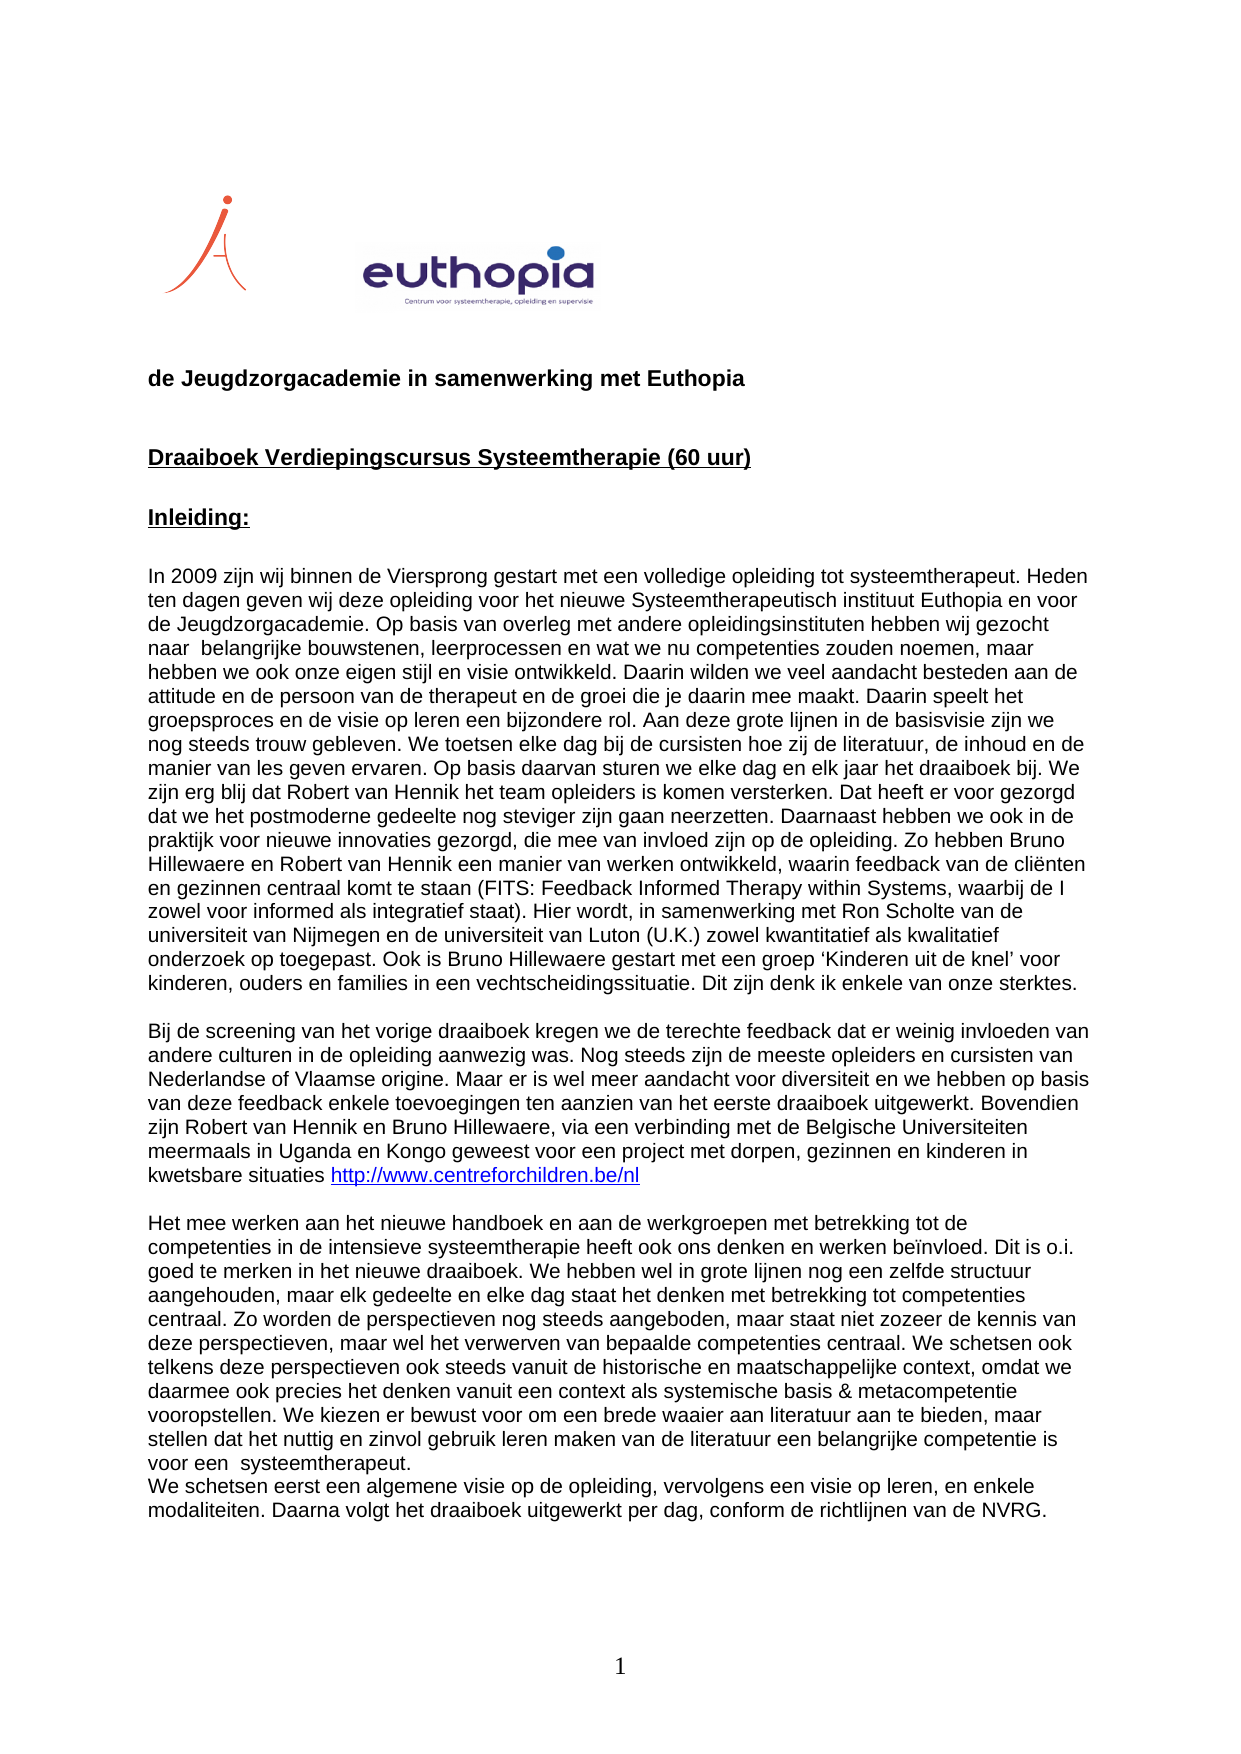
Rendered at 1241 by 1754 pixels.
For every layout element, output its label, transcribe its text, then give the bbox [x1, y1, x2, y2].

text Draaiboek Verdiepingscursus Systeemtherapie (60 uur) [148, 444, 1092, 471]
text In 2009 zijn wij binnen de Viersprong gestart met een volledige opleiding tot systeemtherapeut. Heden ten dagen geven wij deze opleiding voor het nieuwe Systeemtherapeutisch instituut Euthopia en voor de Jeugdzorgacademie. Op basis van overleg met andere opleidingsinstituten hebben wij gezocht naar belangrijke bouwstenen, leerprocessen en wat we nu competenties zouden noemen, maar hebben we ook onze eigen stijl en visie ontwikkeld. Daarin wilden we veel aandacht besteden aan de attitude en de persoon van de therapeut en de groei die je daarin mee maakt. Daarin speelt het groepsproces en de visie op leren een bijzondere rol. Aan deze grote lijnen in de basisvisie zijn we nog steeds trouw gebleven. We toetsen elke dag bij de cursisten hoe zij de literatuur, de inhoud en de manier van les geven ervaren. Op basis daarvan sturen we elke dag en elk jaar het draaiboek bij. We zijn erg blij dat Robert van Hennik het team opleiders is komen versterken. Dat heeft er voor gezorgd dat we het postmoderne gedeelte nog steviger zijn gaan neerzetten. Daarnaast hebben we ook in de praktijk voor nieuwe innovaties gezorgd, die mee van invloed zijn op de opleiding. Zo hebben Bruno Hillewaere en Robert van Hennik een manier van werken ontwikkeld, waarin feedback van de cliënten en gezinnen centraal komt te staan (FITS: Feedback Informed Therapy within Systems, waarbij de I zowel voor informed als integratief staat). Hier wordt, in samenwerking met Ron Scholte van de universiteit van Nijmegen en de universiteit van Luton (U.K.) zowel kwantitatief als kwalitatief onderzoek op toegepast. Ook is Bruno Hillewaere gestart met een groep ‘Kinderen uit de knel’ voor kinderen, ouders en families in een vechtscheidingssituatie. Dit zijn denk ik enkele van onze sterktes. [148, 564, 1092, 995]
text Bij de screening van het vorige draaiboek kregen we de terechte feedback dat er weinig invloeden van andere culturen in de opleiding aanwezig was. Nog steeds zijn de meeste opleiders en cursisten van Nederlandse of Vlaamse origine. Maar er is wel meer aandacht voor diversiteit en we hebben op basis van deze feedback enkele toevoegingen ten aanzien van het eerste draaiboek uitgewerkt. Bovendien zijn Robert van Hennik en Bruno Hillewaere, via een verbinding met de Belgische Universiteiten meermaals in Uganda en Kongo geweest voor een project met dorpen, gezinnen en kinderen in kwetsbare situaties http://www.centreforchildren.be/nl [148, 1019, 1092, 1187]
text We schetsen eerst een algemene visie op de opleiding, vervolgens een visie op leren, en enkele modaliteiten. Daarna volgt het draaiboek uitgewerkt per dag, conform de richtlijnen van de NVRG. [148, 1474, 1092, 1522]
text Het mee werken aan het nieuwe handboek en aan de werkgroepen met betrekking tot de competenties in de intensieve systeemtherapie heeft ook ons denken en werken beïnvloed. Dit is o.i. goed te merken in het nieuwe draaiboek. We hebben wel in grote lijnen nog een zelfde structuur aangehouden, maar elk gedeelte en elke dag staat het denken met betrekking tot competenties centraal. Zo worden de perspectieven nog steeds aangeboden, maar staat niet zozeer de kennis van deze perspectieven, maar wel het verwerven van bepaalde competenties centraal. We schetsen ook telkens deze perspectieven ook steeds vanuit de historische en maatschappelijke context, omdat we daarmee ook precies het denken vanuit een context als systemische basis & metacompetentie vooropstellen. We kiezen er bewust voor om een brede waaier aan literatuur aan te bieden, maar stellen dat het nuttig en zinvol gebruik leren maken van de literatuur een belangrijke competentie is voor een systeemtherapeut. [148, 1211, 1092, 1474]
text Inleiding: [148, 504, 1092, 530]
picture [355, 242, 601, 313]
text de Jeugdzorgacademie in samenwerking met Euthopia [148, 365, 1092, 391]
picture [147, 181, 279, 313]
